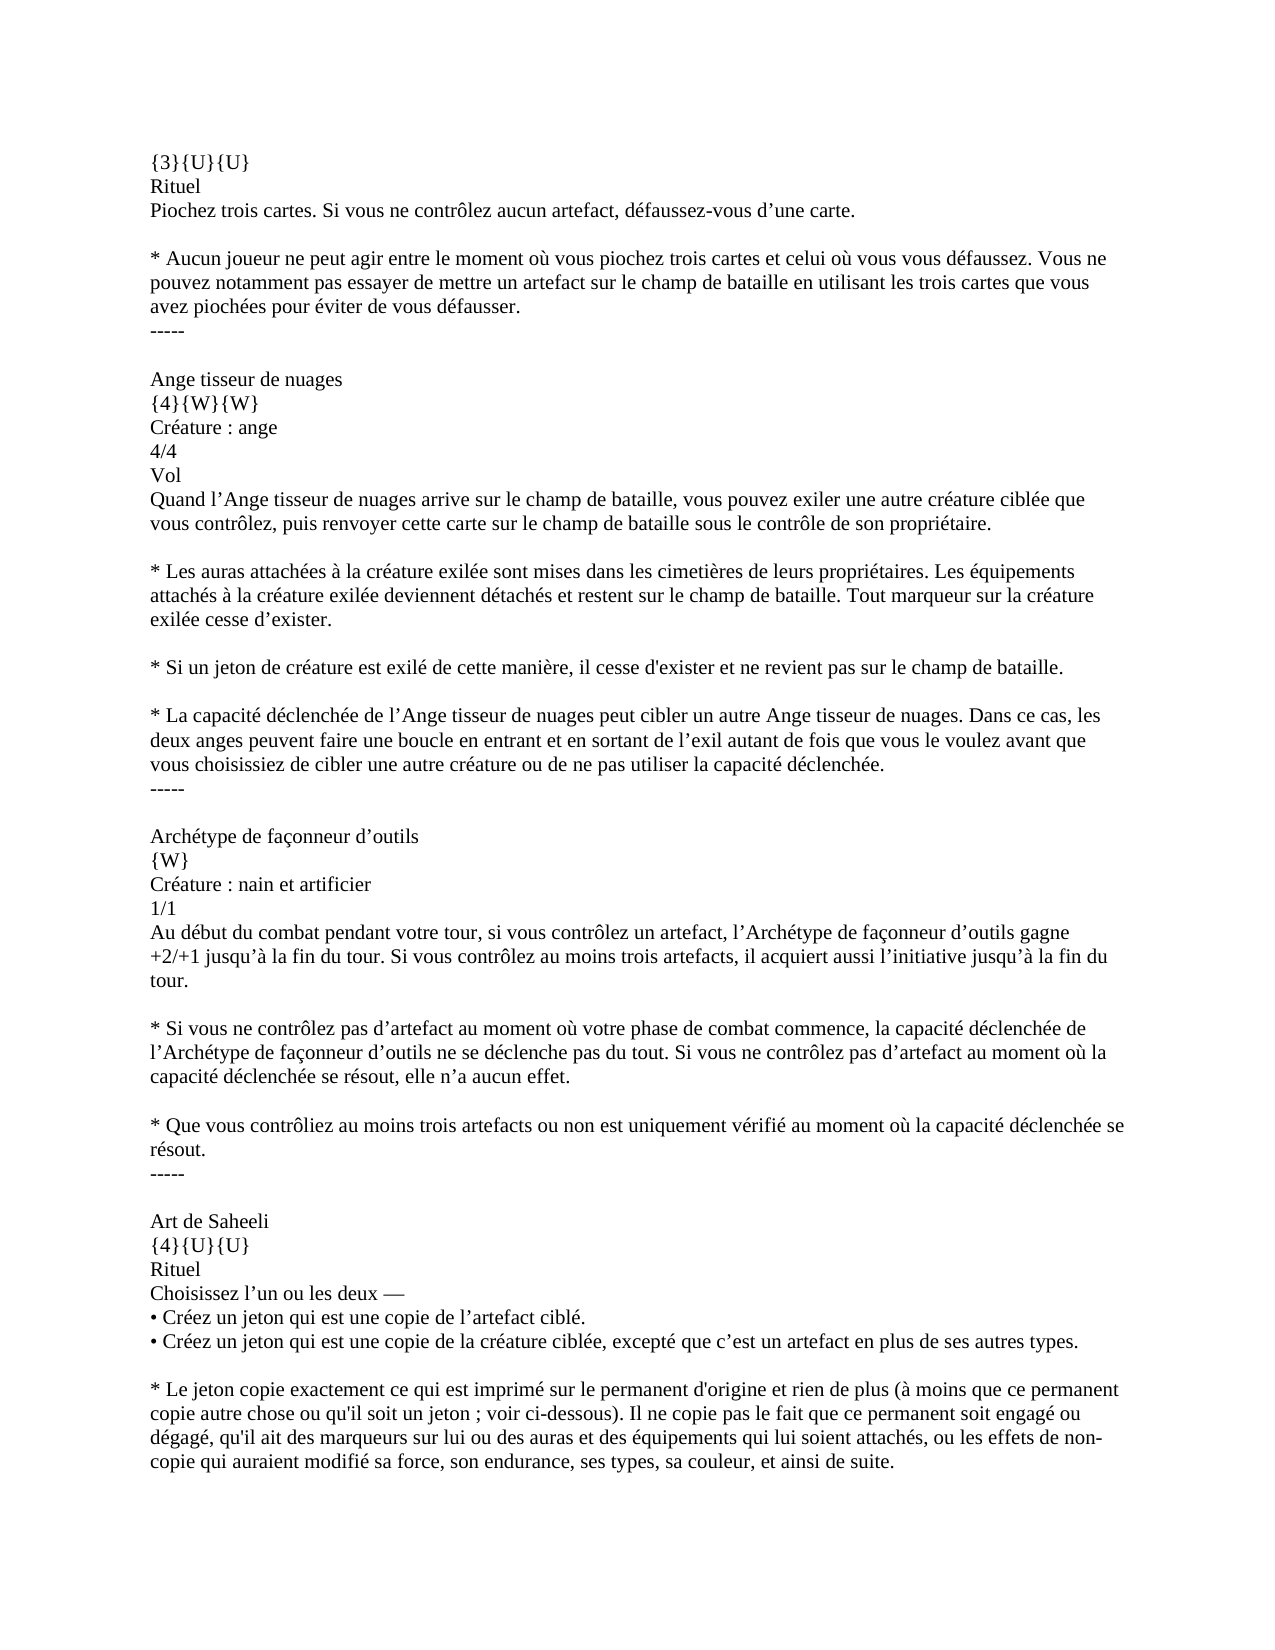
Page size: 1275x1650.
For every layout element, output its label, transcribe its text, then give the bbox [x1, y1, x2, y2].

text ----- [150, 1161, 1125, 1185]
text {4}{U}{U} [150, 1233, 1125, 1257]
text * Le jeton copie exactement ce qui est imprimé sur le permanent d'origine et rien de plus (à moins que ce permanent copie autre chose ou qu'il soit un jeton ; voir ci-dessous). Il ne copie pas le fait que ce permanent soit engagé ou dégagé, qu'il ait des marqueurs sur lui ou des auras et des équipements qui lui soient attachés, ou les effets de non-copie qui auraient modifié sa force, son endurance, ses types, sa couleur, et ainsi de suite. [150, 1377, 1125, 1473]
text Archétype de façonneur d’outils [150, 824, 1125, 848]
text * Les auras attachées à la créature exilée sont mises dans les cimetières de leurs propriétaires. Les équipements attachés à la créature exilée deviennent détachés et restent sur le champ de bataille. Tout marqueur sur la créature exilée cesse d’exister. [150, 559, 1125, 631]
text • Créez un jeton qui est une copie de l’artefact ciblé. [150, 1305, 1125, 1329]
text Piochez trois cartes. Si vous ne contrôlez aucun artefact, défaussez-vous d’une carte. [150, 198, 1125, 222]
text Choisissez l’un ou les deux — [150, 1281, 1125, 1305]
text Créature : ange [150, 415, 1125, 439]
text Rituel [150, 174, 1125, 198]
text Au début du combat pendant votre tour, si vous contrôlez un artefact, l’Archétype de façonneur d’outils gagne +2/+1 jusqu’à la fin du tour. Si vous contrôlez au moins trois artefacts, il acquiert aussi l’initiative jusqu’à la fin du tour. [150, 920, 1125, 992]
text * Si un jeton de créature est exilé de cette manière, il cesse d'exister et ne revient pas sur le champ de bataille. [150, 655, 1125, 679]
text {W} [150, 848, 1125, 872]
text Art de Saheeli [150, 1209, 1125, 1233]
text {3}{U}{U} [150, 150, 1125, 174]
text ----- [150, 318, 1125, 342]
text Vol [150, 463, 1125, 487]
text ----- [150, 776, 1125, 800]
text 1/1 [150, 896, 1125, 920]
text Créature : nain et artificier [150, 872, 1125, 896]
text * Que vous contrôliez au moins trois artefacts ou non est uniquement vérifié au moment où la capacité déclenchée se résout. [150, 1112, 1125, 1161]
text * La capacité déclenchée de l’Ange tisseur de nuages peut cibler un autre Ange tisseur de nuages. Dans ce cas, les deux anges peuvent faire une boucle en entrant et en sortant de l’exil autant de fois que vous le voulez avant que vous choisissiez de cibler une autre créature ou de ne pas utiliser la capacité déclenchée. [150, 703, 1125, 776]
text 4/4 [150, 439, 1125, 463]
text * Aucun joueur ne peut agir entre le moment où vous piochez trois cartes et celui où vous vous défaussez. Vous ne pouvez notamment pas essayer de mettre un artefact sur le champ de bataille en utilisant les trois cartes que vous avez piochées pour éviter de vous défausser. [150, 246, 1125, 318]
text Ange tisseur de nuages [150, 367, 1125, 391]
text • Créez un jeton qui est une copie de la créature ciblée, excepté que c’est un artefact en plus de ses autres types. [150, 1329, 1125, 1353]
text Quand l’Ange tisseur de nuages arrive sur le champ de bataille, vous pouvez exiler une autre créature ciblée que vous contrôlez, puis renvoyer cette carte sur le champ de bataille sous le contrôle de son propriétaire. [150, 487, 1125, 535]
text Rituel [150, 1257, 1125, 1281]
text {4}{W}{W} [150, 391, 1125, 415]
text * Si vous ne contrôlez pas d’artefact au moment où votre phase de combat commence, la capacité déclenchée de l’Archétype de façonneur d’outils ne se déclenche pas du tout. Si vous ne contrôlez pas d’artefact au moment où la capacité déclenchée se résout, elle n’a aucun effet. [150, 1016, 1125, 1088]
